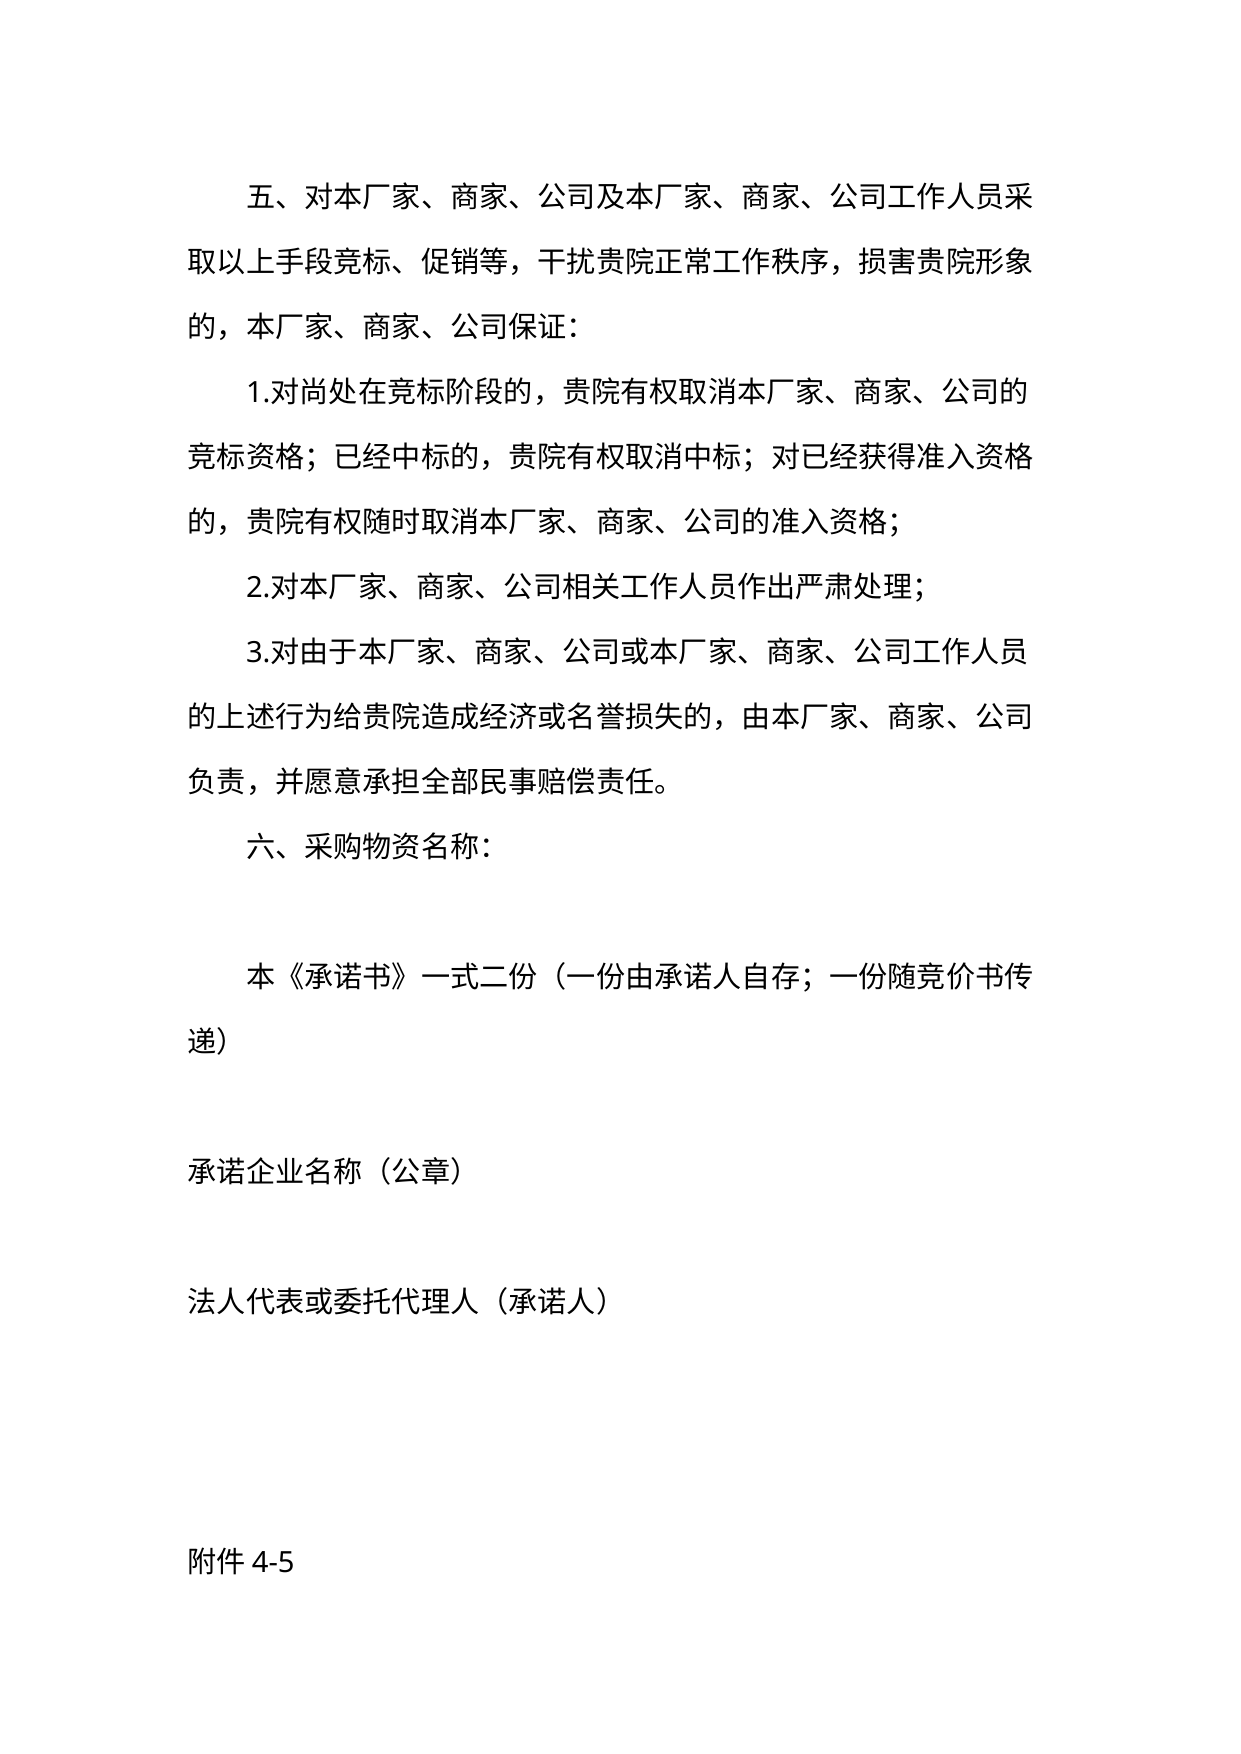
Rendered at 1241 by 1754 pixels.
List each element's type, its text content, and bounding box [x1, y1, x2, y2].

text 本《承诺书》一式二份（一份由承诺人自存；一份随竞价书传递） [187, 942, 1053, 1072]
text 承诺企业名称（公章） [187, 1137, 1053, 1202]
text 五、对本厂家、商家、公司及本厂家、商家、公司工作人员采取以上手段竞标、促销等，干扰贵院正常工作秩序，损害贵院形象的，本厂家、商家、公司保证： [187, 162, 1053, 357]
text 3.对由于本厂家、商家、公司或本厂家、商家、公司工作人员的上述行为给贵院造成经济或名誉损失的，由本厂家、商家、公司负责，并愿意承担全部民事赔偿责任。 [187, 617, 1053, 812]
text 六、采购物资名称： [187, 812, 1053, 877]
text 附件4-5 [187, 1527, 1053, 1592]
text 2.对本厂家、商家、公司相关工作人员作出严肃处理； [187, 552, 1053, 617]
text 法人代表或委托代理人（承诺人） [187, 1267, 1053, 1332]
text 1.对尚处在竞标阶段的，贵院有权取消本厂家、商家、公司的竞标资格；已经中标的，贵院有权取消中标；对已经获得准入资格的，贵院有权随时取消本厂家、商家、公司的准入资格； [187, 357, 1053, 552]
